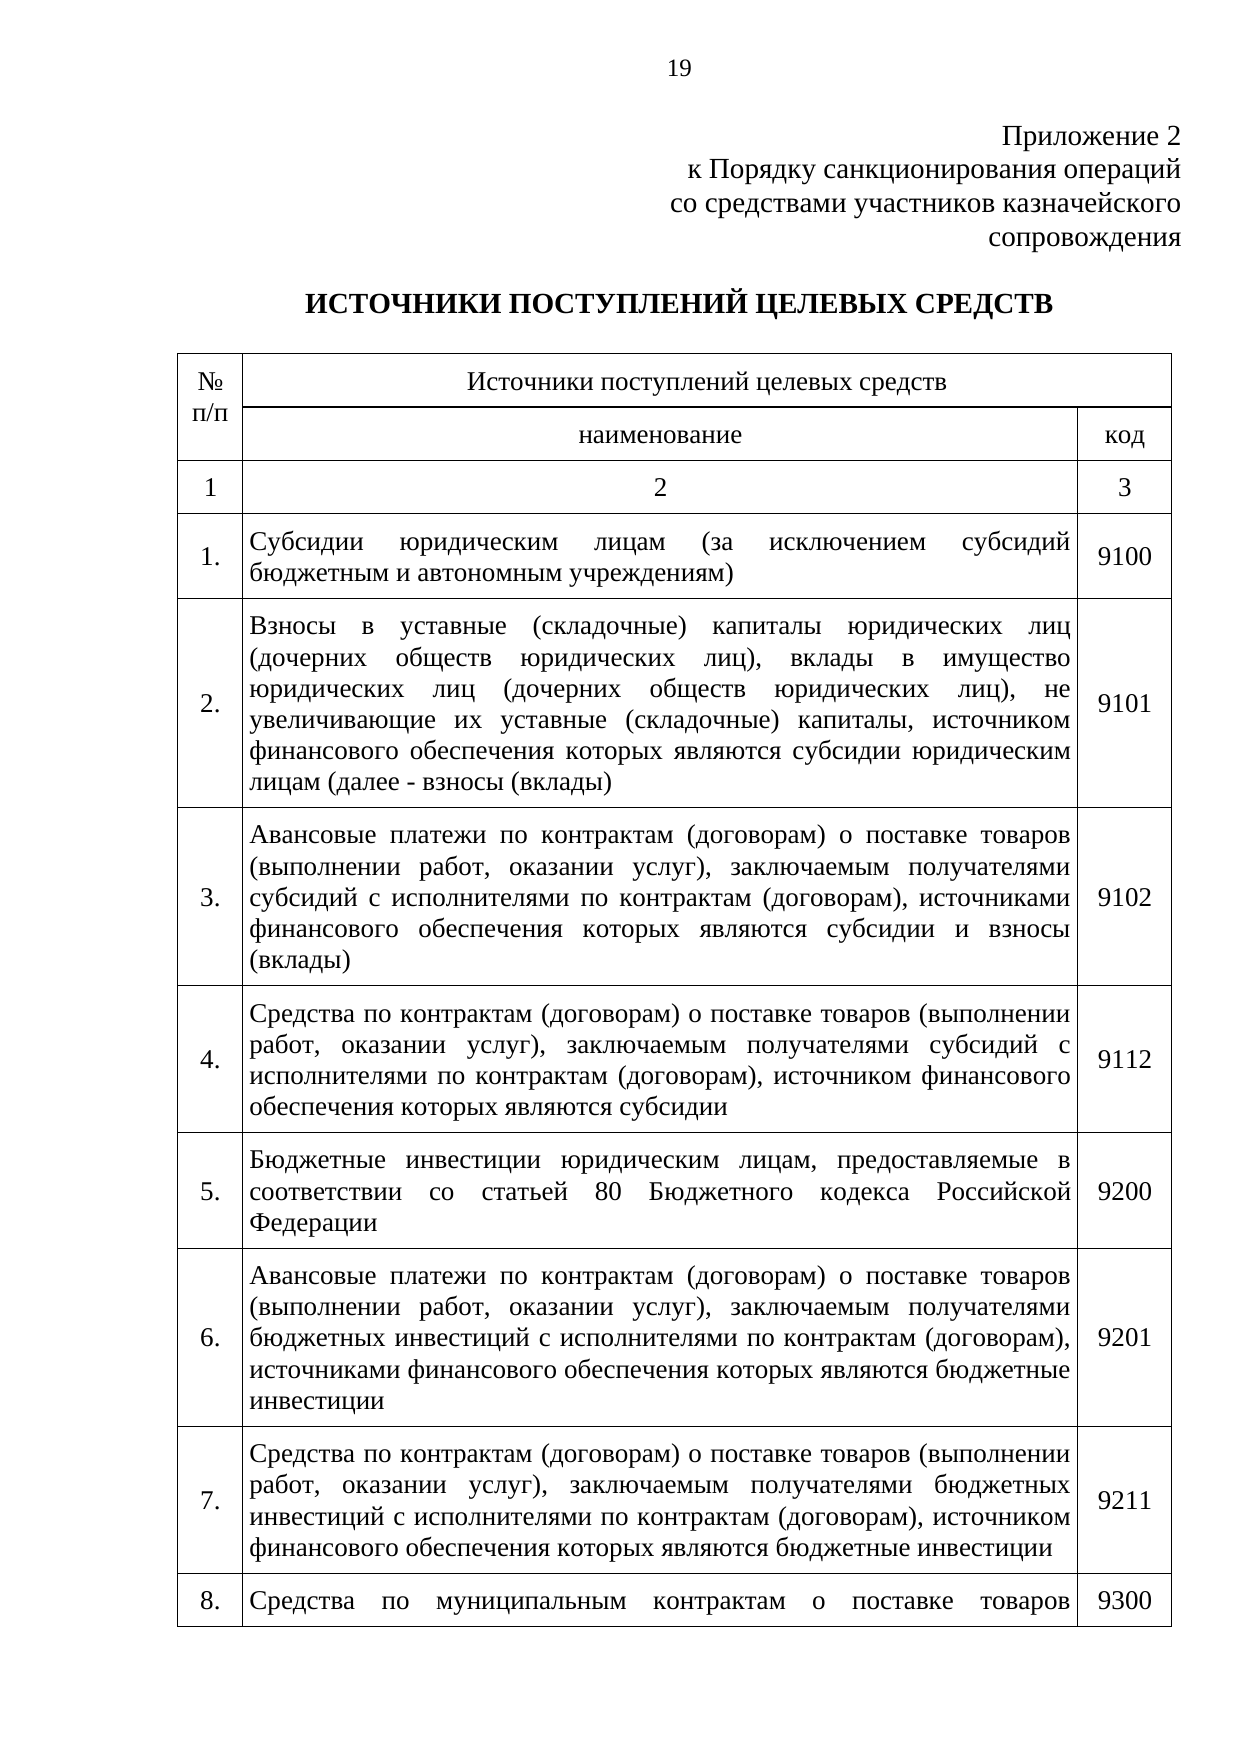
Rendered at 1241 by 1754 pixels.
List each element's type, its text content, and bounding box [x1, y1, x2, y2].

table_cell Взносы в уставные (складочные) капиталы юридических лиц (дочерних обществ юридических лиц), вклады в имущество юридических лиц (дочерних обществ юридических лиц), не увеличивающие их уставные (складочные) капиталы, источником финансового обеспечения которых являются субсидии юридическим лицам (далее - взносы (вклады) [243, 599, 1077, 807]
table_cell 3 [1078, 461, 1171, 513]
text к Порядку санкционирования операций [177, 152, 1181, 185]
table_cell 1 [178, 461, 242, 513]
table_cell 9101 [1078, 599, 1171, 807]
table_cell 3. [178, 808, 242, 985]
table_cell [243, 1574, 1077, 1626]
text Приложение 2 [177, 118, 1181, 152]
table_cell Авансовые платежи по контрактам (договорам) о поставке товаров (выполнении работ, оказании услуг), заключаемым получателями бюджетных инвестиций с исполнителями по контрактам (договорам), источниками финансового обеспечения которых являются бюджетные инвестиции [243, 1249, 1077, 1426]
table_cell 5. [178, 1133, 242, 1248]
table_cell наименование [243, 408, 1077, 460]
table_cell 2. [178, 599, 242, 807]
table_cell 6. [178, 1249, 242, 1426]
table_header Источники поступлений целевых средств [243, 354, 1171, 406]
table_header № п/п [178, 354, 242, 460]
table_cell Средства по контрактам (договорам) о поставке товаров (выполнении работ, оказании услуг), заключаемым получателями субсидий с исполнителями по контрактам (договорам), источником финансового обеспечения которых являются субсидии [243, 986, 1077, 1132]
text ИСТОЧНИКИ ПОСТУПЛЕНИЙ ЦЕЛЕВЫХ СРЕДСТВ [177, 286, 1181, 319]
table_cell 2 [243, 461, 1077, 513]
table_cell 1. [178, 514, 242, 598]
table_cell 9102 [1078, 808, 1171, 985]
table_cell Бюджетные инвестиции юридическим лицам, предоставляемые в соответствии со статьей 80 Бюджетного кодекса Российской Федерации [243, 1133, 1077, 1248]
table_cell 9300 [1078, 1574, 1171, 1626]
table_cell 9201 [1078, 1249, 1171, 1426]
table_cell 7. [178, 1427, 242, 1572]
table_cell Средства по контрактам (договорам) о поставке товаров (выполнении работ, оказании услуг), заключаемым получателями бюджетных инвестиций с исполнителями по контрактам (договорам), источником финансового обеспечения которых являются бюджетные инвестиции [243, 1427, 1077, 1572]
table_cell Авансовые платежи по контрактам (договорам) о поставке товаров (выполнении работ, оказании услуг), заключаемым получателями субсидий с исполнителями по контрактам (договорам), источниками финансового обеспечения которых являются субсидии и взносы (вклады) [243, 808, 1077, 985]
table_cell 9200 [1078, 1133, 1171, 1248]
text сопровождения [177, 219, 1181, 252]
table_cell 9112 [1078, 986, 1171, 1132]
table_cell 9100 [1078, 514, 1171, 598]
table_cell 4. [178, 986, 242, 1132]
table_cell код [1078, 408, 1171, 460]
table_cell Субсидии юридическим лицам (за исключением субсидий бюджетным и автономным учреждениям) [243, 514, 1077, 598]
table_cell 9211 [1078, 1427, 1171, 1572]
text со средствами участников казначейского [177, 185, 1181, 219]
table_cell 8. [178, 1574, 242, 1626]
